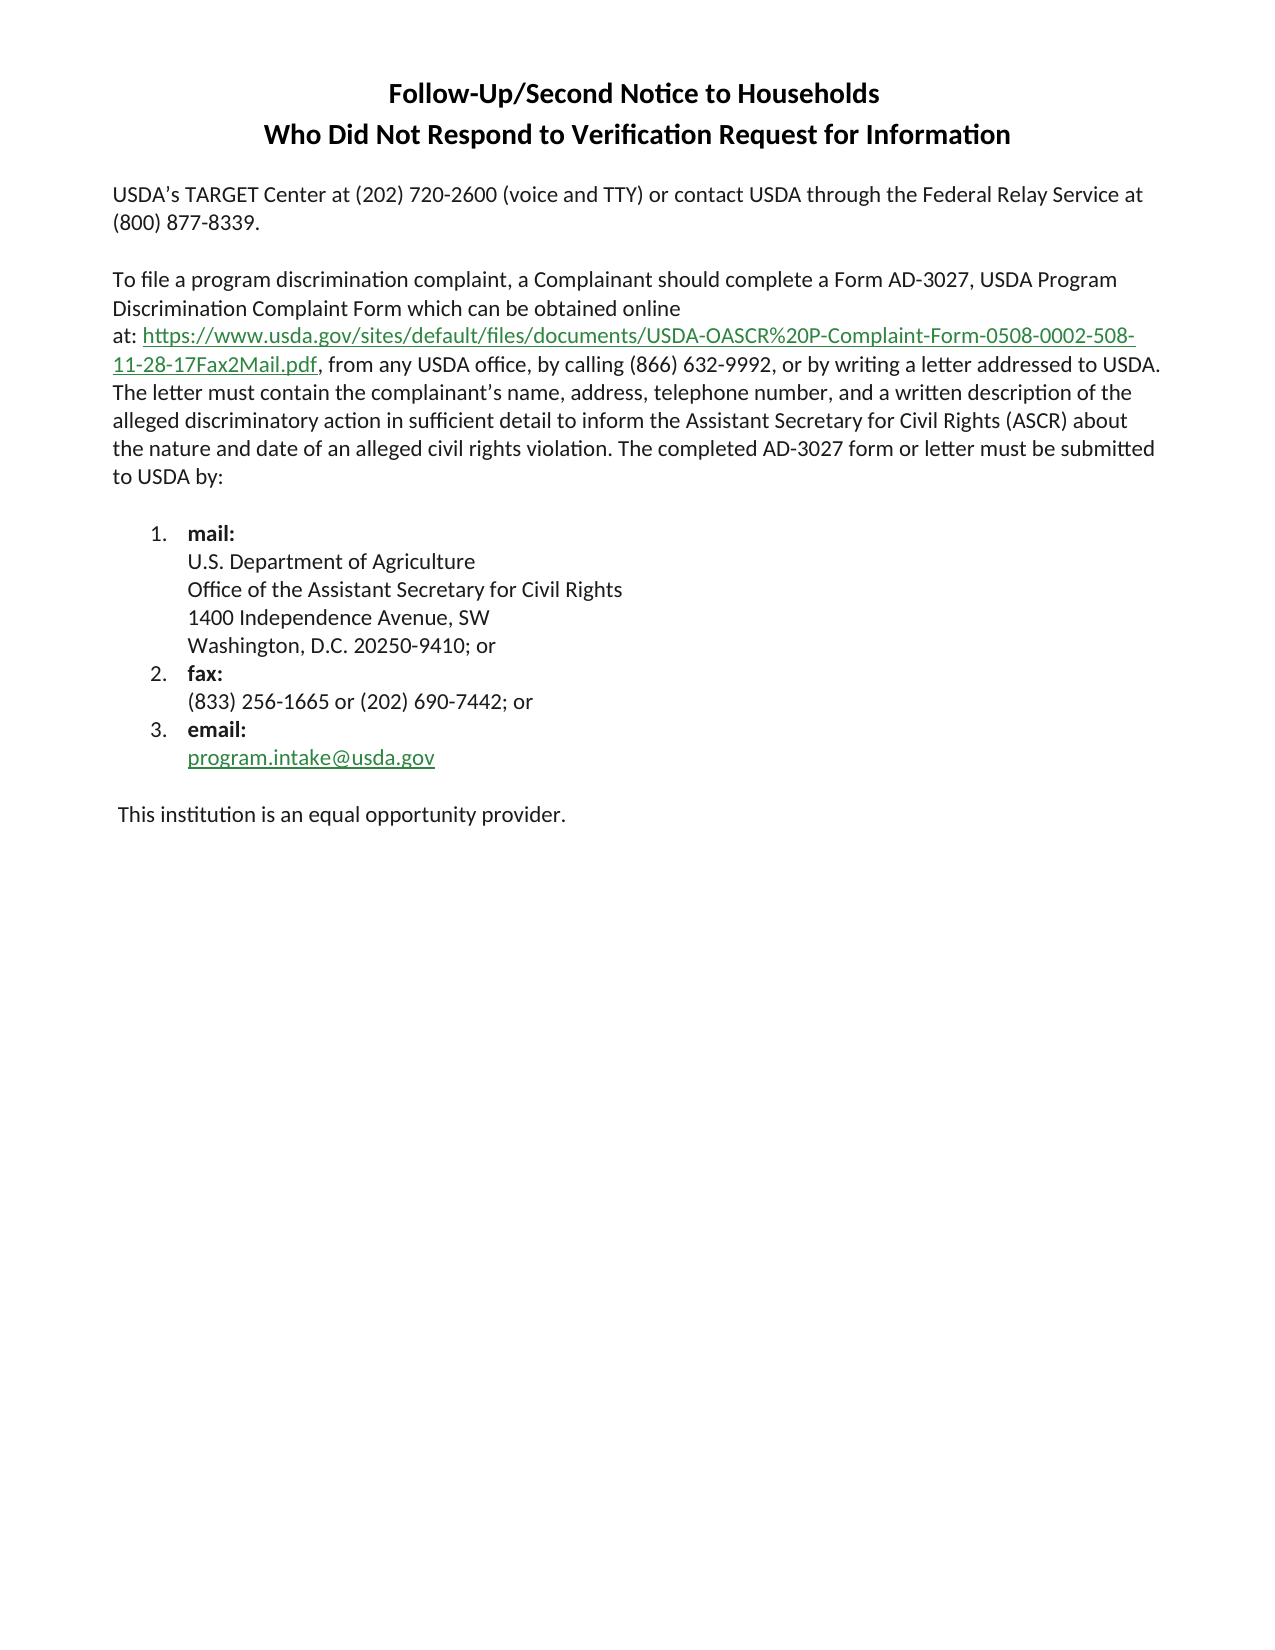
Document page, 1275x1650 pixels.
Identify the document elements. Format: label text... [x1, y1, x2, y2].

list fax: (833) 256-1665 or (202) 690-7442; or [150, 659, 1162, 715]
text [112, 180, 1162, 236]
text To file a program discrimination complaint, a Complainant should complete a Form AD-3027, USDA Program Discrimination Complaint Form which can be obtained online at: https://www.usda.gov/sites/default/files/documents/USDA-OASCR%20P-Complaint-Form-0508-0002-508-11-28-17Fax2Mail.pdf, from any USDA office, by calling (866) 632-9992, or by writing a letter addressed to USDA. The letter must contain the complainant’s name, address, telephone number, and a written description of the alleged discriminatory action in sufficient detail to inform the Assistant Secretary for Civil Rights (ASCR) about the nature and date of an alleged civil rights violation. The completed AD-3027 form or letter must be submitted to USDA by: [112, 266, 1162, 490]
list email: program.intake@usda.gov [150, 715, 1162, 771]
text This institution is an equal opportunity provider. [112, 800, 1162, 828]
list mail: U.S. Department of Agriculture Office of the Assistant Secretary for Civil Rights 1400 Independence Avenue, SW Washington, D.C. 20250-9410; or [150, 519, 1162, 659]
